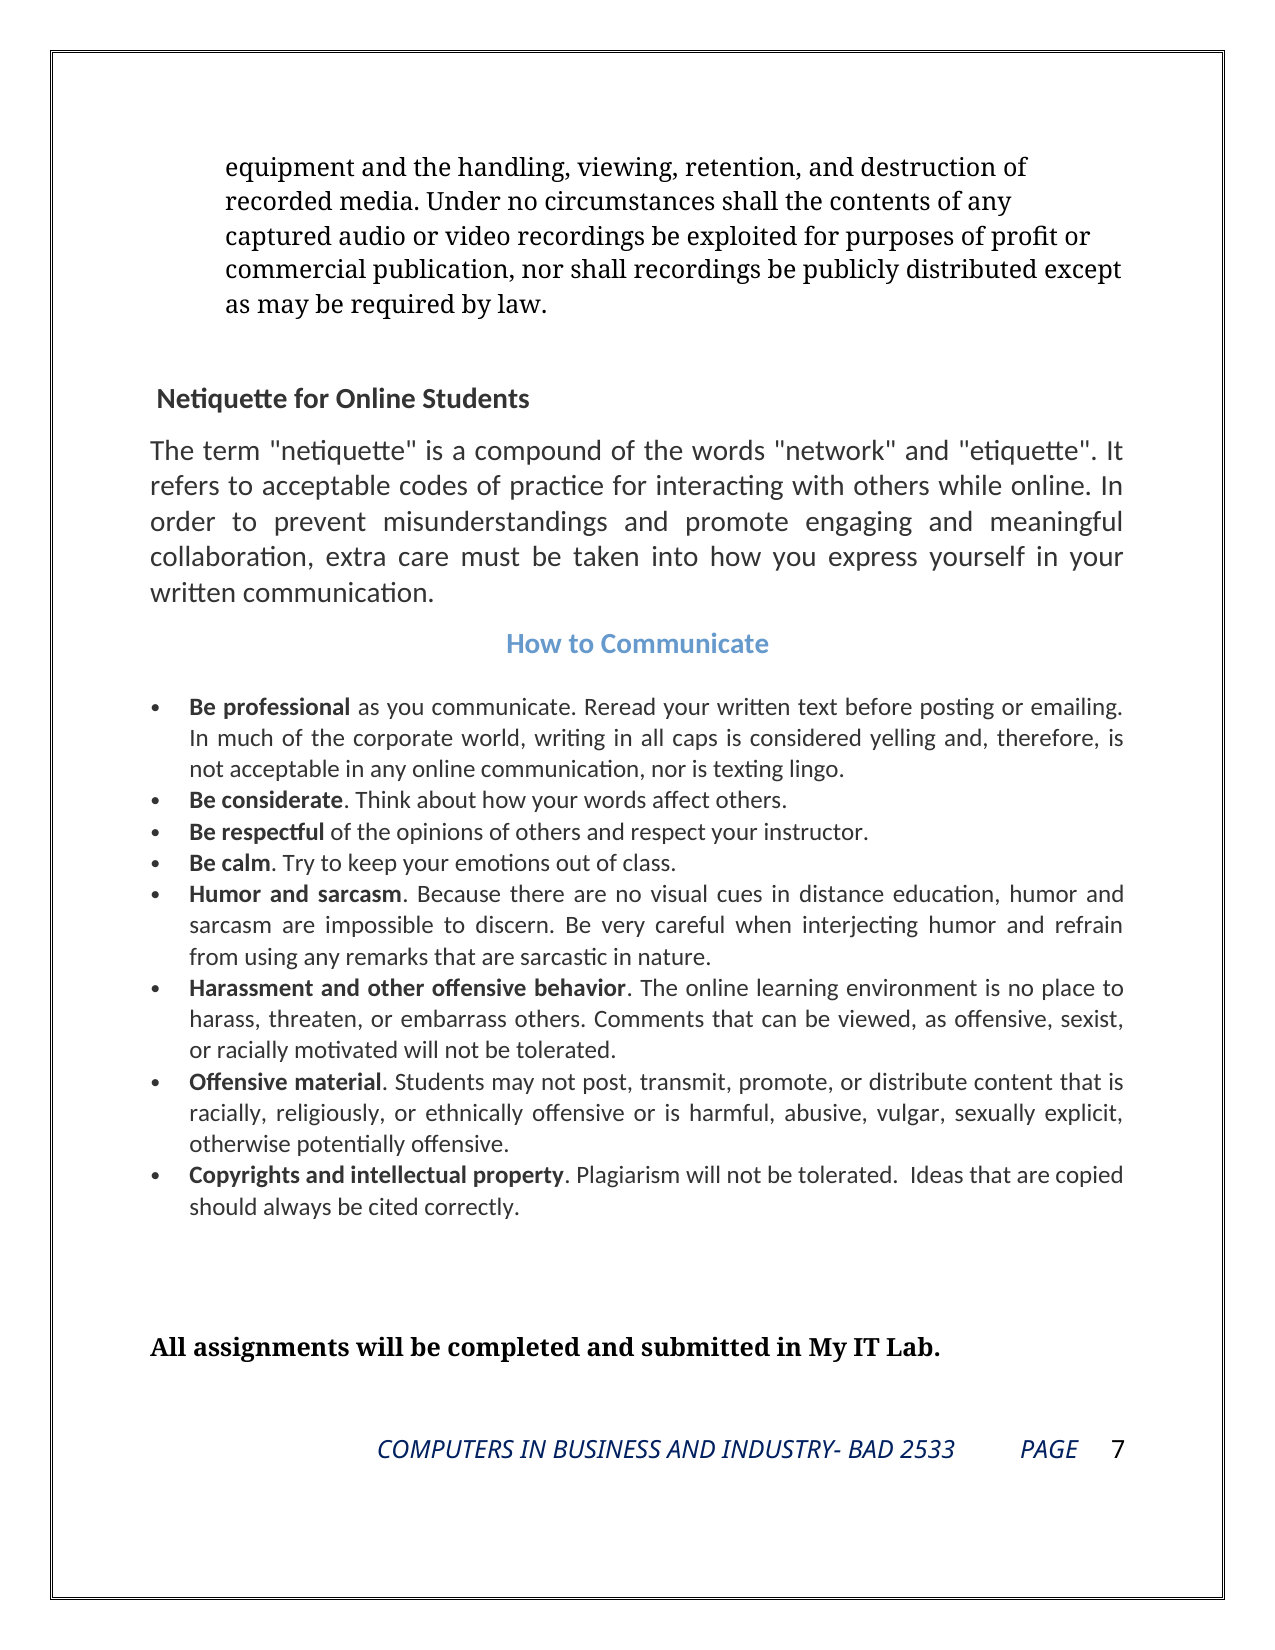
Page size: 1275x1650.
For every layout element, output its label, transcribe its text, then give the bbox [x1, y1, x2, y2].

text Netiquette for Online Students [150, 380, 1125, 416]
list Copyrights and intellectual property. Plagiarism will not be tolerated. Ideas that are copied should always be cited correctly. [152, 1159, 1125, 1221]
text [225, 150, 1125, 320]
list Offensive material. Students may not post, transmit, promote, or distribute content that is racially, religiously, or ethnically offensive or is harmful, abusive, vulgar, sexually explicit, otherwise potentially offensive. [152, 1065, 1125, 1159]
list Be calm. Try to keep your emotions out of class. [152, 846, 1125, 878]
list Be professional as you communicate. Reread your written text before posting or emailing. In much of the corporate world, writing in all caps is considered yelling and, therefore, is not acceptable in any online communication, nor is texting lingo. [152, 690, 1125, 784]
list Harassment and other offensive behavior. The online learning environment is no place to harass, threaten, or embarrass others. Comments that can be viewed, as offensive, sexist, or racially motivated will not be tolerated. [152, 971, 1125, 1065]
text All assignments will be completed and submitted in My IT Lab. [150, 1330, 1125, 1364]
text How to Communicate [150, 625, 1125, 661]
text The term "netiquette" is a compound of the words "network" and "etiquette". It refers to acceptable codes of practice for interacting with others while online. In order to prevent misunderstandings and promote engaging and meaningful collaboration, extra care must be taken into how you express yourself in your written communication. [150, 432, 1125, 610]
list Humor and sarcasm. Because there are no visual cues in distance education, humor and sarcasm are impossible to discern. Be very careful when interjecting humor and refrain from using any remarks that are sarcastic in nature. [152, 878, 1125, 971]
list Be respectful of the opinions of others and respect your instructor. [152, 815, 1125, 846]
list Be considerate. Think about how your words affect others. [152, 784, 1125, 815]
